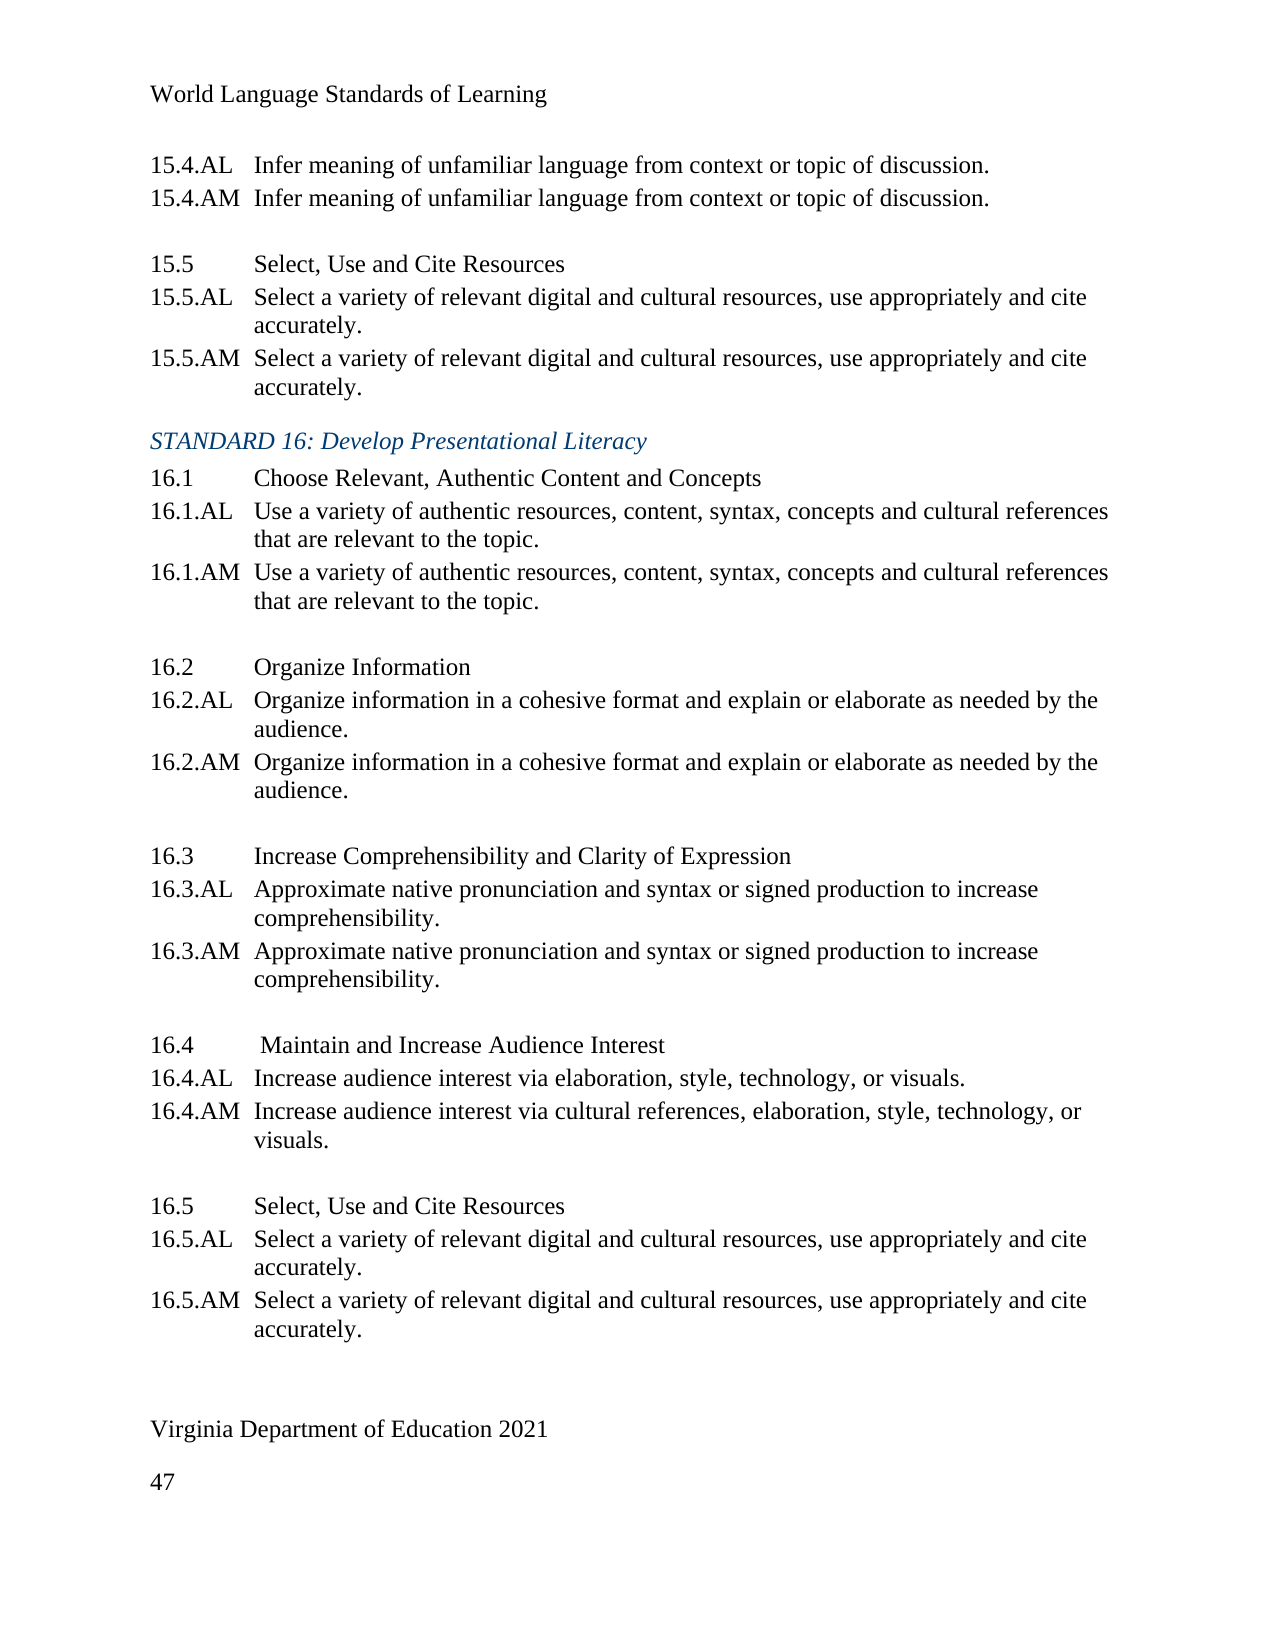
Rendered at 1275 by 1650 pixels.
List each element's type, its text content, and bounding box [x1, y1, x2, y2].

text 15.4.AM Infer meaning of unfamiliar language from context or topic of discussion. [150, 183, 1125, 212]
text 16.2.AL Organize information in a cohesive format and explain or elaborate as needed by the audience. [150, 685, 1125, 742]
text 16.1.AM Use a variety of authentic resources, content, syntax, concepts and cultural references that are relevant to the topic. [150, 557, 1125, 615]
text 16.1 Choose Relevant, Authentic Content and Concepts [150, 463, 1125, 492]
text 16.4 Maintain and Increase Audience Interest [150, 1030, 1125, 1059]
text 16.3 Increase Comprehensibility and Clarity of Expression [150, 841, 1125, 870]
text 16.2 Organize Information [150, 652, 1125, 681]
text 15.4.AL Infer meaning of unfamiliar language from context or topic of discussion. [150, 150, 1125, 179]
text 16.4.AM Increase audience interest via cultural references, elaboration, style, technology, or visuals. [150, 1096, 1125, 1154]
text 15.5.AM Select a variety of relevant digital and cultural resources, use appropriately and cite accurately. [150, 343, 1125, 401]
text 16.5 Select, Use and Cite Resources [150, 1191, 1125, 1219]
text 16.1.AL Use a variety of authentic resources, content, syntax, concepts and cultural references that are relevant to the topic. [150, 496, 1125, 553]
text 15.5.AL Select a variety of relevant digital and cultural resources, use appropriately and cite accurately. [150, 282, 1125, 339]
text 16.5.AL Select a variety of relevant digital and cultural resources, use appropriately and cite accurately. [150, 1224, 1125, 1281]
text 15.5 Select, Use and Cite Resources [150, 249, 1125, 277]
text 16.3.AM Approximate native pronunciation and syntax or signed production to increase comprehensibility. [150, 936, 1125, 993]
text 16.3.AL Approximate native pronunciation and syntax or signed production to increase comprehensibility. [150, 874, 1125, 932]
text 16.2.AM Organize information in a cohesive format and explain or elaborate as needed by the audience. [150, 747, 1125, 804]
text 16.5.AM Select a variety of relevant digital and cultural resources, use appropriately and cite accurately. [150, 1285, 1125, 1343]
subtitle STANDARD 16: Develop Presentational Literacy [150, 426, 1125, 454]
text 16.4.AL Increase audience interest via elaboration, style, technology, or visuals. [150, 1063, 1125, 1092]
